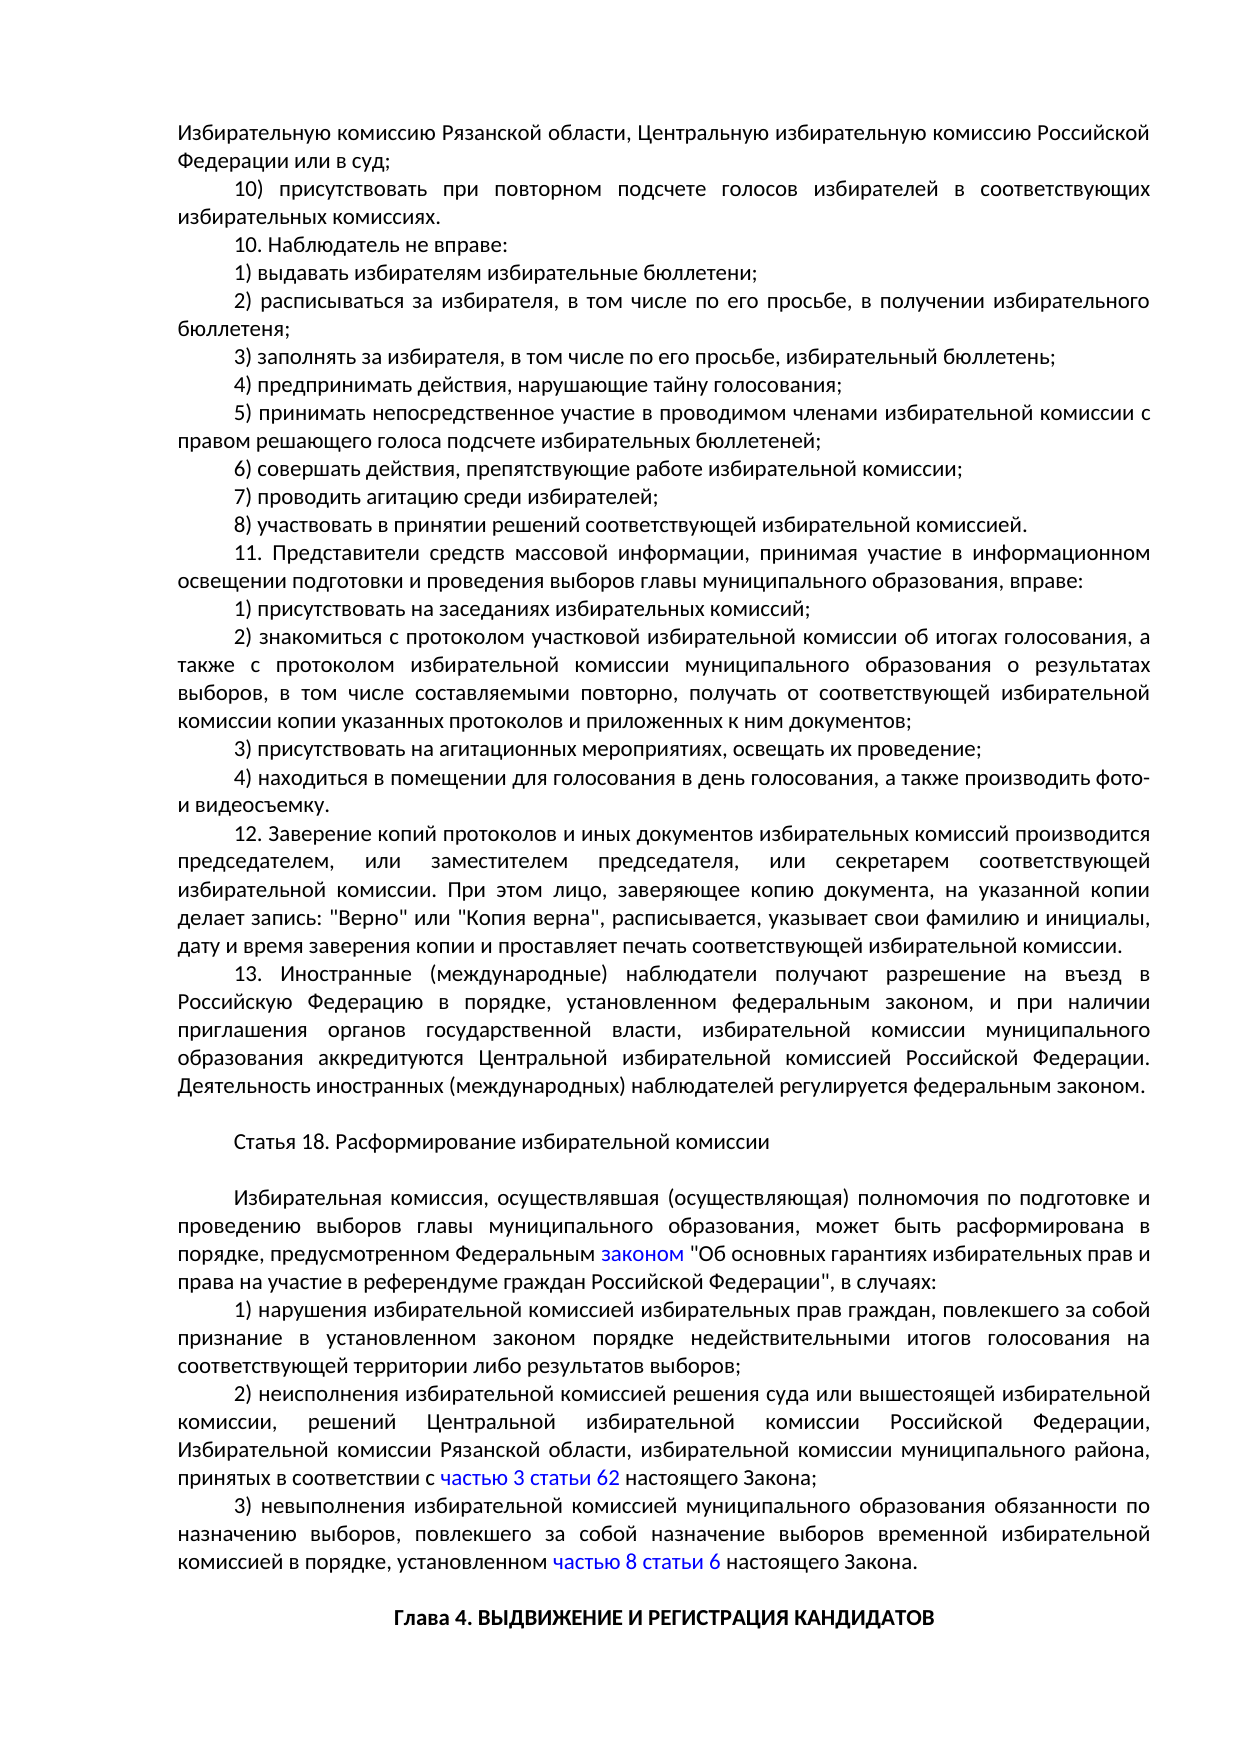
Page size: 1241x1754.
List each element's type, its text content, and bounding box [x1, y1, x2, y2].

text 1) нарушения избирательной комиссией избирательных прав граждан, повлекшего за собой признание в установленном законом порядке недействительными итогов голосования на соответствующей территории либо результатов выборов; [177, 1295, 1152, 1379]
text 4) находиться в помещении для голосования в день голосования, а также производить фото- и видеосъемку. [177, 763, 1152, 819]
text 3) заполнять за избирателя, в том числе по его просьбе, избирательный бюллетень; [177, 342, 1152, 370]
text 4) предпринимать действия, нарушающие тайну голосования; [177, 370, 1152, 398]
text Избирательная комиссия, осуществлявшая (осуществляющая) полномочия по подготовке и проведению выборов главы муниципального образования, может быть расформирована в порядке, предусмотренном Федеральным законом "Об основных гарантиях избирательных прав и права на участие в референдуме граждан Российской Федерации", в случаях: [177, 1183, 1152, 1295]
text 6) совершать действия, препятствующие работе избирательной комиссии; [177, 454, 1152, 482]
text 1) выдавать избирателям избирательные бюллетени; [177, 258, 1152, 286]
text 13. Иностранные (международные) наблюдатели получают разрешение на въезд в Российскую Федерацию в порядке, установленном федеральным законом, и при наличии приглашения органов государственной власти, избирательной комиссии муниципального образования аккредитуются Центральной избирательной комиссией Российской Федерации. Деятельность иностранных (международных) наблюдателей регулируется федеральным законом. [177, 959, 1152, 1099]
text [177, 118, 1152, 174]
text 10. Наблюдатель не вправе: [177, 230, 1152, 258]
text 12. Заверение копий протоколов и иных документов избирательных комиссий производится председателем, или заместителем председателя, или секретарем соответствующей избирательной комиссии. При этом лицо, заверяющее копию документа, на указанной копии делает запись: "Верно" или "Копия верна", расписывается, указывает свои фамилию и инициалы, дату и время заверения копии и проставляет печать соответствующей избирательной комиссии. [177, 819, 1152, 959]
text 3) невыполнения избирательной комиссией муниципального образования обязанности по назначению выборов, повлекшего за собой назначение выборов временной избирательной комиссией в порядке, установленном частью 8 статьи 6 настоящего Закона. [177, 1491, 1152, 1575]
text 2) знакомиться с протоколом участковой избирательной комиссии об итогах голосования, а также с протоколом избирательной комиссии муниципального образования о результатах выборов, в том числе составляемыми повторно, получать от соответствующей избирательной комиссии копии указанных протоколов и приложенных к ним документов; [177, 622, 1152, 734]
text 1) присутствовать на заседаниях избирательных комиссий; [177, 594, 1152, 622]
text 11. Представители средств массовой информации, принимая участие в информационном освещении подготовки и проведения выборов главы муниципального образования, вправе: [177, 538, 1152, 594]
text Глава 4. ВЫДВИЖЕНИЕ И РЕГИСТРАЦИЯ КАНДИДАТОВ [177, 1603, 1152, 1631]
text 5) принимать непосредственное участие в проводимом членами избирательной комиссии с правом решающего голоса подсчете избирательных бюллетеней; [177, 398, 1152, 454]
text 2) расписываться за избирателя, в том числе по его просьбе, в получении избирательного бюллетеня; [177, 286, 1152, 342]
text 3) присутствовать на агитационных мероприятиях, освещать их проведение; [177, 734, 1152, 763]
text Статья 18. Расформирование избирательной комиссии [177, 1127, 1152, 1155]
text 8) участвовать в принятии решений соответствующей избирательной комиссией. [177, 510, 1152, 538]
text 7) проводить агитацию среди избирателей; [177, 482, 1152, 510]
text 2) неисполнения избирательной комиссией решения суда или вышестоящей избирательной комиссии, решений Центральной избирательной комиссии Российской Федерации, Избирательной комиссии Рязанской области, избирательной комиссии муниципального района, принятых в соответствии с частью 3 статьи 62 настоящего Закона; [177, 1379, 1152, 1491]
text 10) присутствовать при повторном подсчете голосов избирателей в соответствующих избирательных комиссиях. [177, 174, 1152, 230]
